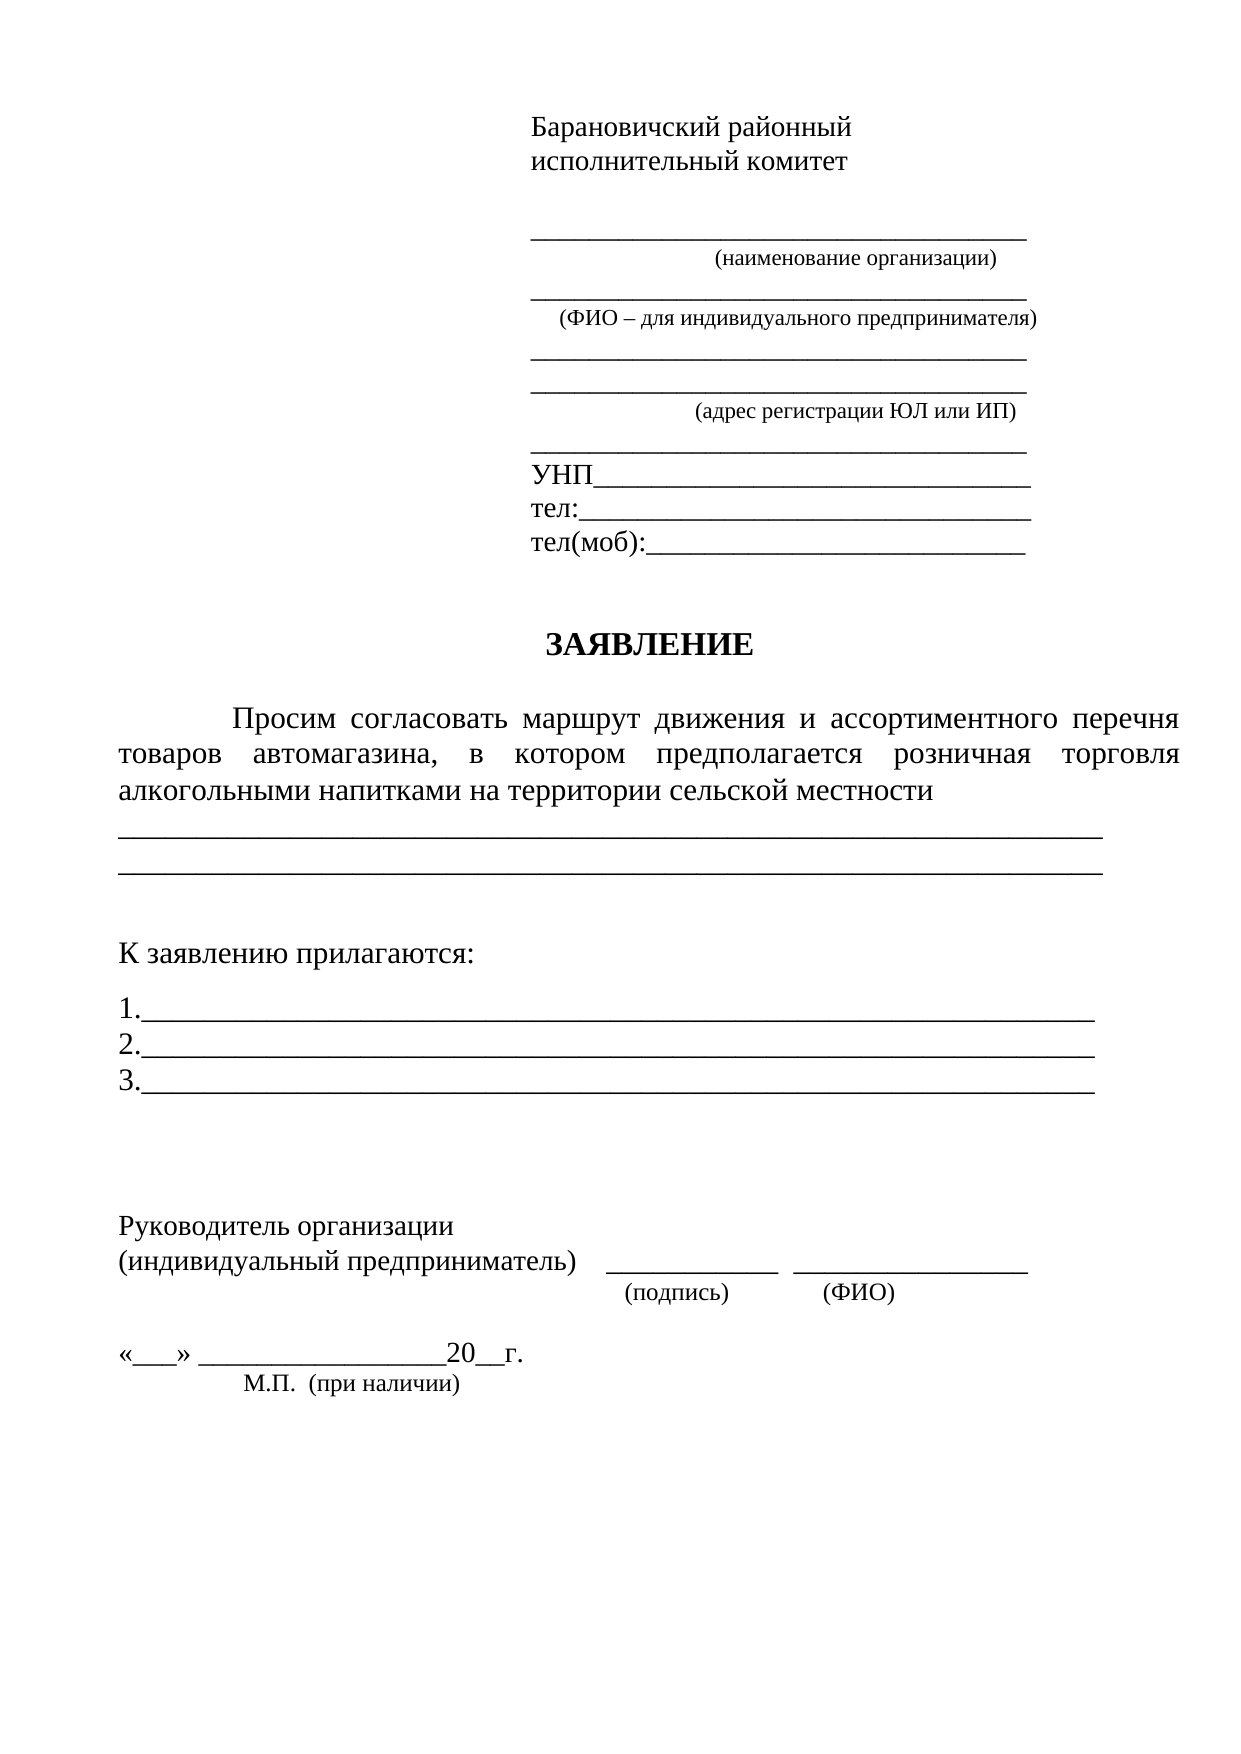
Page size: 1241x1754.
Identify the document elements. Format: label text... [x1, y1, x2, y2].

text М.П. (при наличии) [118, 1368, 1181, 1397]
title УНП______________________________ [531, 457, 1181, 490]
text Барановичский районный [531, 109, 1181, 143]
text Просим согласовать маршрут движения и ассортиментного перечня товаров автомагазина, в котором предполагается розничная торговля алкогольными напитками на территории сельской местности [118, 699, 1181, 807]
text __________________________________ [531, 330, 1181, 363]
text __________________________________ [531, 363, 1181, 397]
text _______________________________________________________________ [118, 843, 1181, 878]
text 1._____________________________________________________________ [118, 989, 1181, 1025]
text __________________________________ [531, 270, 1181, 303]
text тел(моб):__________________________ [531, 524, 1181, 557]
text 2._____________________________________________________________ [118, 1025, 1181, 1061]
text К заявлению прилагаются: [118, 934, 1181, 970]
text исполнительный комитет [531, 143, 1181, 177]
text тел:_______________________________ [531, 490, 1181, 524]
text (подпись) (ФИО) [118, 1277, 1181, 1306]
text __________________________________ [531, 423, 1181, 457]
text (индивидуальный предприниматель) ___________ _______________ [118, 1242, 1181, 1277]
text (наименование организации) [531, 244, 1181, 270]
text ЗАЯВЛЕНИЕ [118, 624, 1181, 663]
text «___» _________________20__г. [118, 1335, 1181, 1368]
text __________________________________ [531, 210, 1181, 244]
text _______________________________________________________________ [118, 807, 1181, 843]
text (ФИО – для индивидуального предпринимателя) [531, 303, 1181, 330]
text Руководитель организации [118, 1208, 1181, 1242]
text (адрес регистрации ЮЛ или ИП) [531, 397, 1181, 423]
text 3._____________________________________________________________ [118, 1061, 1181, 1097]
